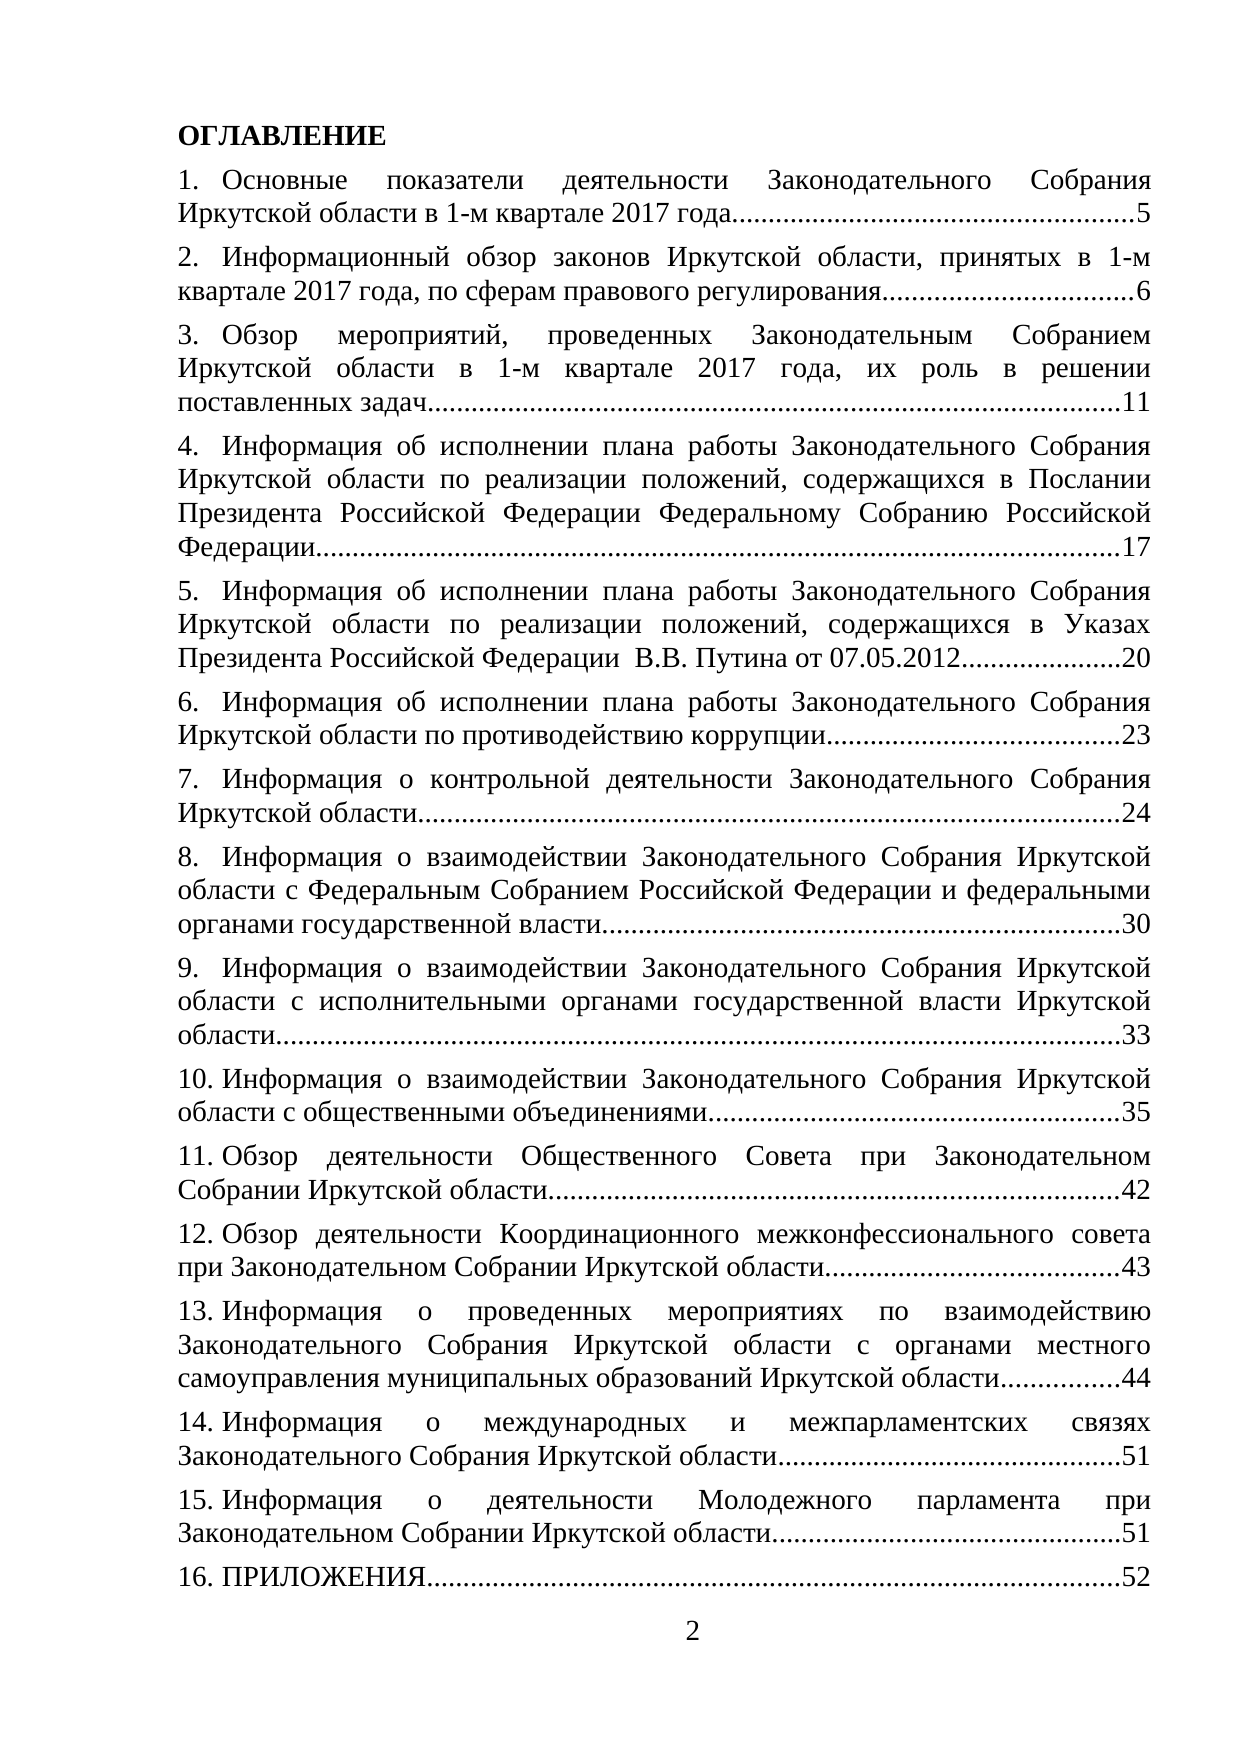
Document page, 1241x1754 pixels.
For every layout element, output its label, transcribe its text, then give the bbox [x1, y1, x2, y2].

text ОГЛАВЛЕНИЕ [177, 118, 1152, 152]
